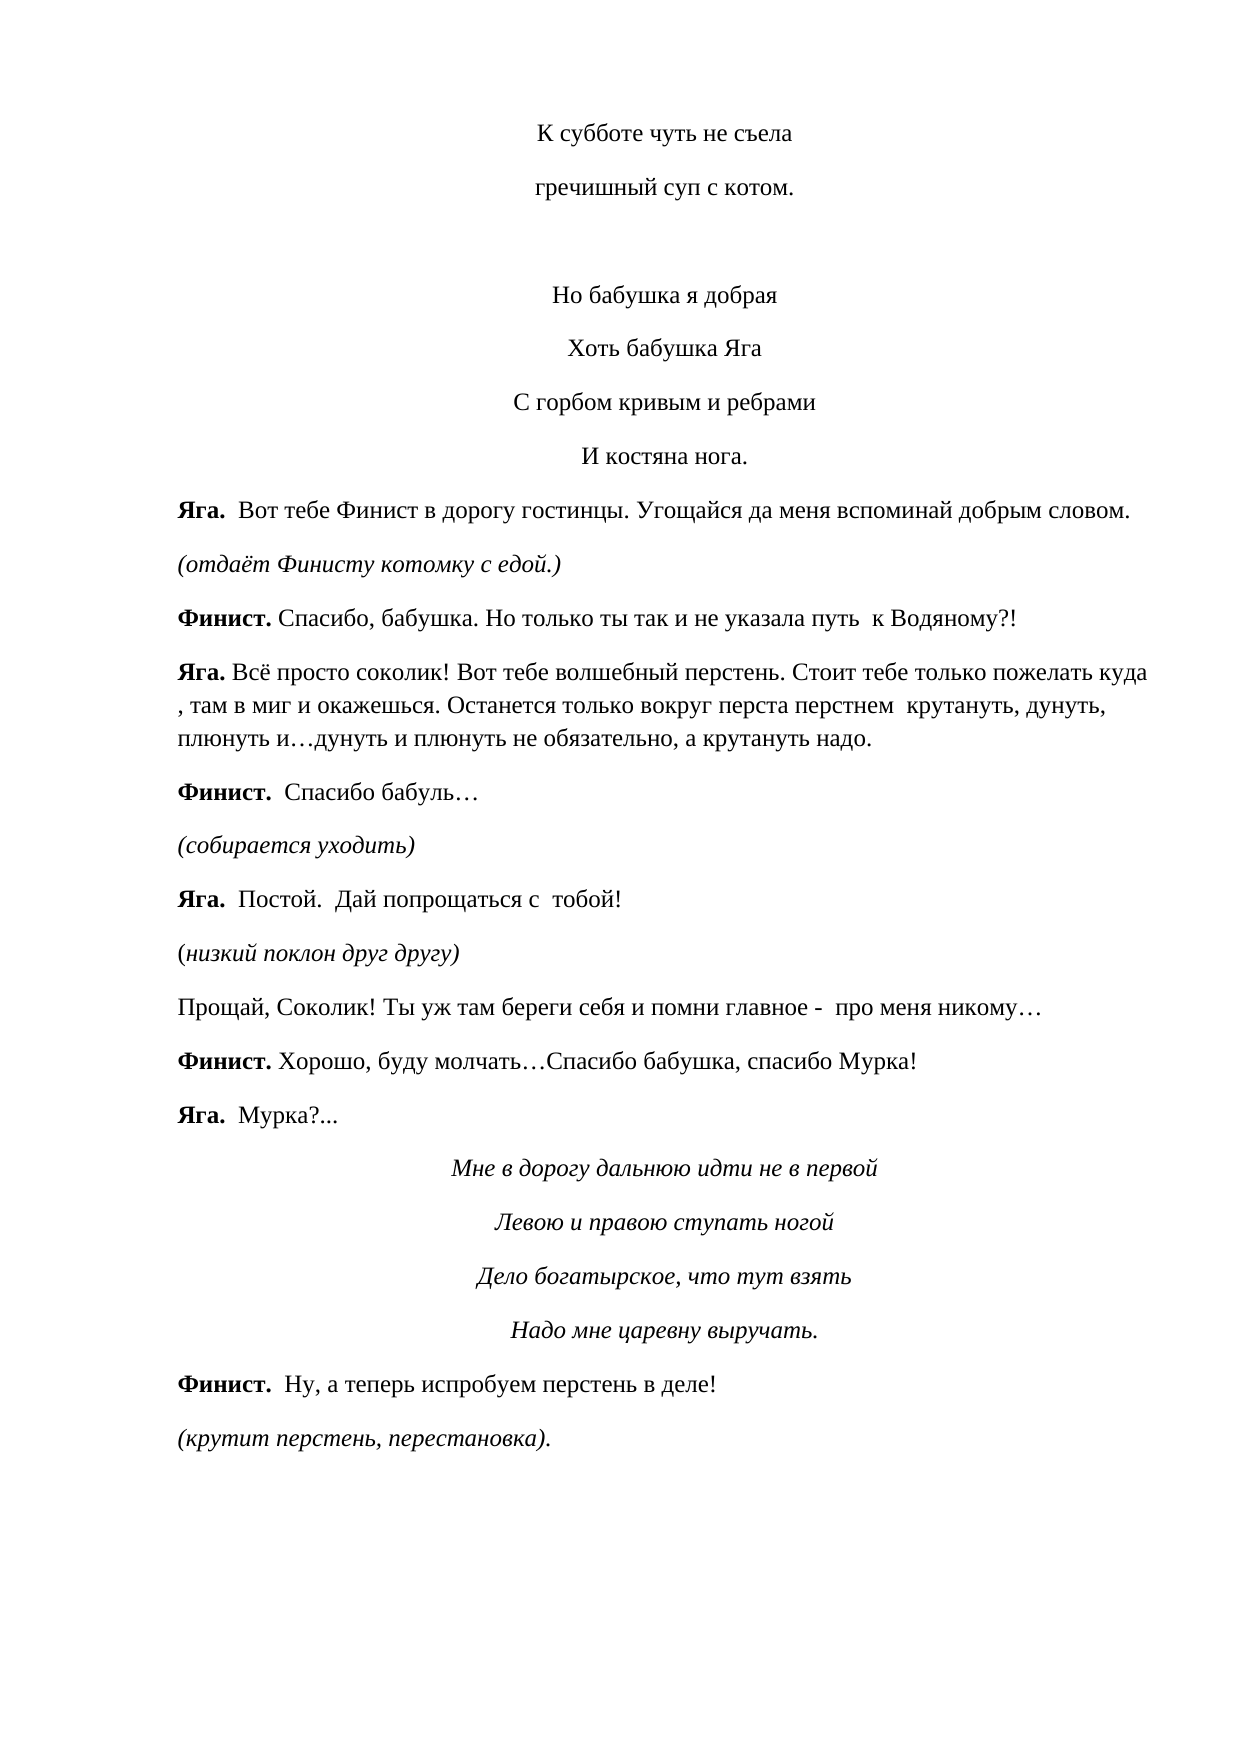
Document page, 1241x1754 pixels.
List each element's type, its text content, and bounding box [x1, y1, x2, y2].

text К субботе чуть не съела [177, 118, 1152, 147]
text Левою и правою ступать ногой [177, 1207, 1152, 1236]
text Финист. Спасибо бабуль… [177, 777, 1152, 805]
text С горбом кривым и ребрами [177, 387, 1152, 416]
text гречишный суп с котом. [177, 172, 1152, 201]
text Прощай, Соколик! Ты уж там береги себя и помни главное - про меня никому… [177, 992, 1152, 1021]
text И костяна нога. [177, 441, 1152, 470]
text Надо мне царевну выручать. [177, 1315, 1152, 1344]
text Яга. Всё просто соколик! Вот тебе волшебный перстень. Стоит тебе только пожелать куда , там в миг и окажешься. Останется только вокруг перста перстнем крутануть, дунуть, плюнуть и…дунуть и плюнуть не обязательно, а крутануть надо. [177, 657, 1152, 751]
text (низкий поклон друг другу) [177, 938, 1152, 967]
text Дело богатырское, что тут взять [177, 1261, 1152, 1290]
text Финист. Спасибо, бабушка. Но только ты так и не указала путь к Водяному?! [177, 603, 1152, 632]
text Финист. Хорошо, буду молчать…Спасибо бабушка, спасибо Мурка! [177, 1046, 1152, 1074]
text (собирается уходить) [177, 830, 1152, 859]
text (крутит перстень, перестановка). [177, 1423, 1152, 1452]
text Яга. Вот тебе Финист в дорогу гостинцы. Угощайся да меня вспоминай добрым словом. [177, 495, 1152, 524]
text Яга. Постой. Дай попрощаться с тобой! [177, 884, 1152, 913]
text (отдаёт Финисту котомку с едой.) [177, 549, 1152, 578]
text Мне в дорогу дальнюю идти не в первой [177, 1153, 1152, 1182]
text Финист. Ну, а теперь испробуем перстень в деле! [177, 1369, 1152, 1398]
text Яга. Мурка?... [177, 1100, 1152, 1128]
text Хоть бабушка Яга [177, 333, 1152, 362]
text Но бабушка я добрая [177, 280, 1152, 308]
